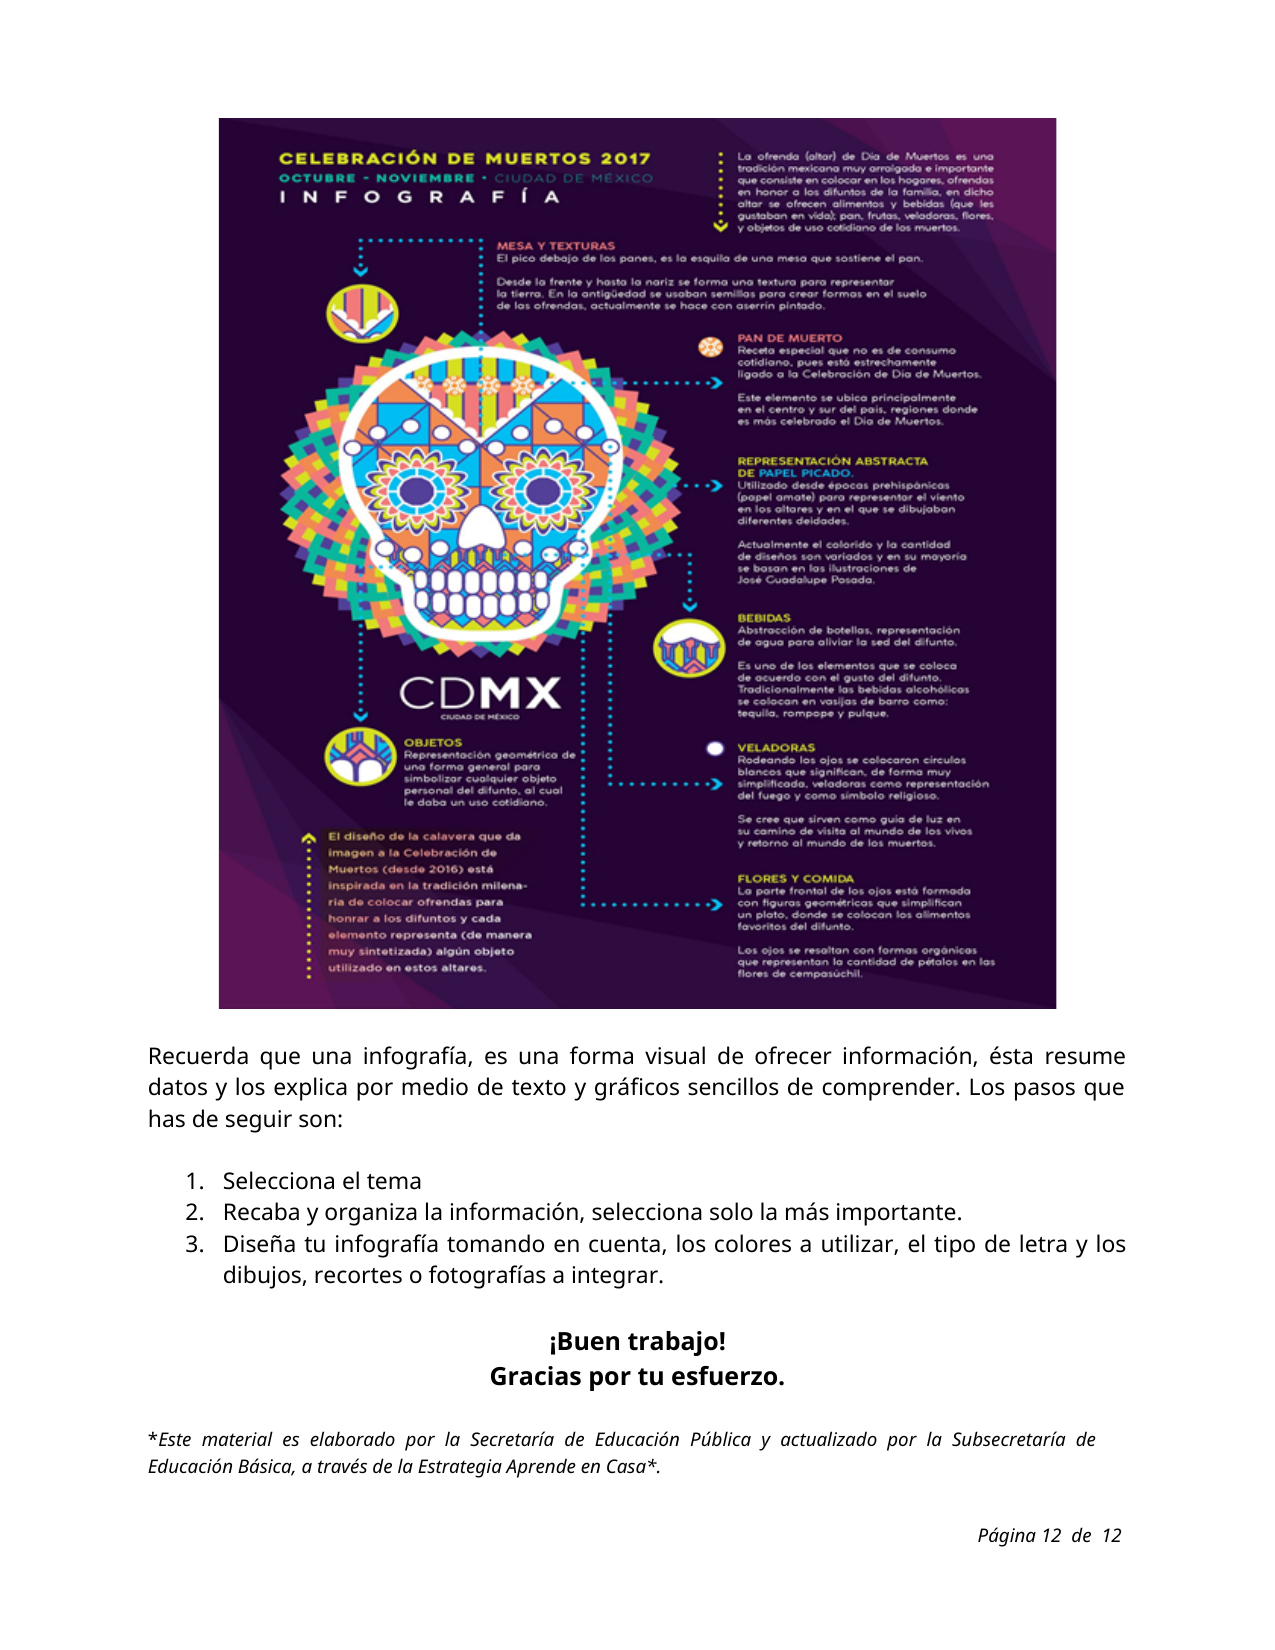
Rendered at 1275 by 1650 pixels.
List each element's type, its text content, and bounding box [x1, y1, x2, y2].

text Gracias por tu esfuerzo. [148, 1358, 1127, 1392]
text *Este material es elaborado por la Secretaría de Educación Pública y actualizado por la Subsecretaría de Educación Básica, a través de la Estrategia Aprende en Casa*. [148, 1426, 1100, 1479]
picture [218, 118, 1057, 1009]
text ¡Buen trabajo! [148, 1324, 1127, 1358]
text Recuerda que una infografía, es una forma visual de ofrecer información, ésta resume datos y los explica por medio de texto y gráficos sencillos de comprender. Los pasos que has de seguir son: [148, 1040, 1127, 1134]
list Selecciona el tema [185, 1165, 1127, 1196]
list Diseña tu infografía tomando en cuenta, los colores a utilizar, el tipo de letra y los dibujos, recortes o fotografías a integrar. [185, 1227, 1127, 1290]
list Recaba y organiza la información, selecciona solo la más importante. [185, 1196, 1127, 1227]
